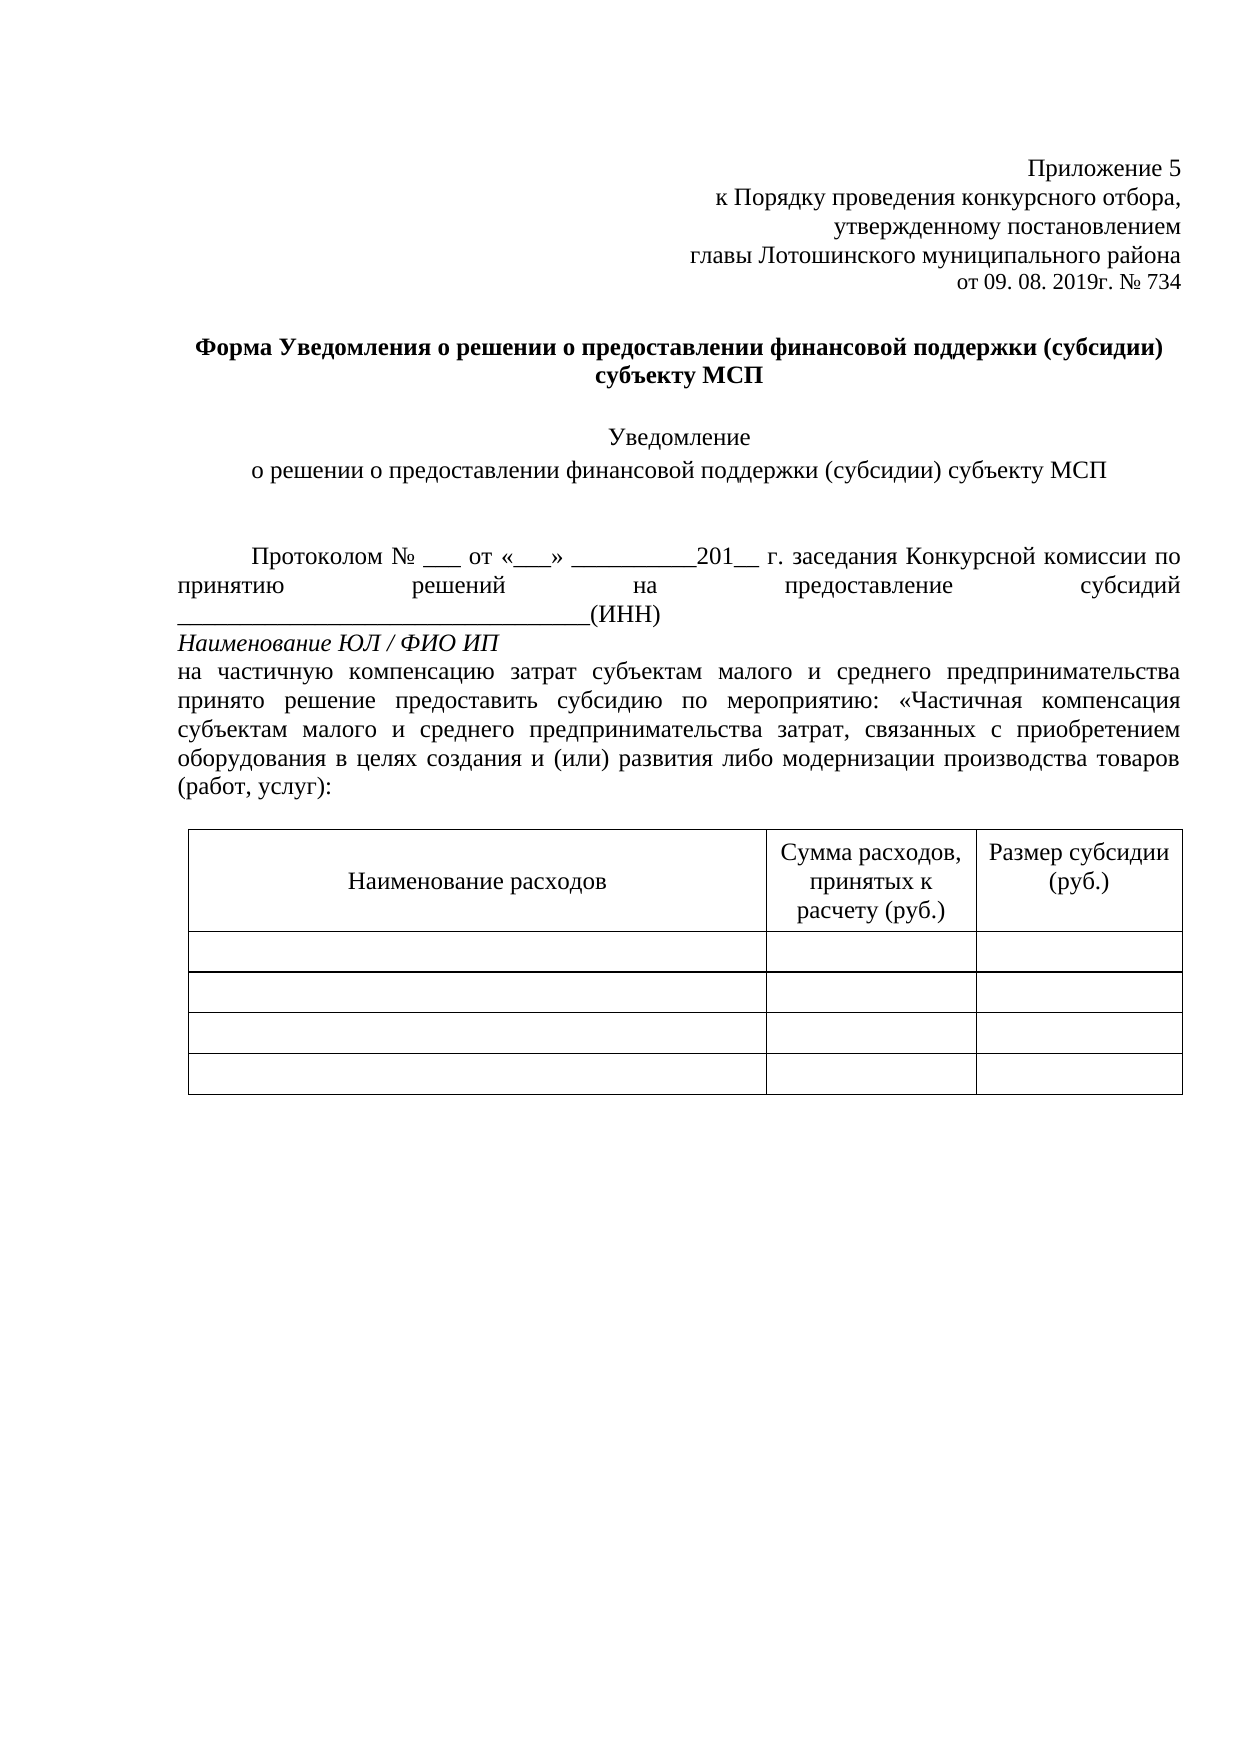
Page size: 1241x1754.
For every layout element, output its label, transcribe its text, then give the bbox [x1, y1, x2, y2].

table_cell [189, 973, 766, 1012]
table_cell [189, 1013, 766, 1053]
table_cell [767, 932, 976, 971]
text к Порядку проведения конкурсного отбора, [177, 182, 1181, 211]
table_cell [189, 1054, 766, 1093]
text Уведомление [177, 422, 1181, 451]
table_cell [189, 932, 766, 971]
table_cell [767, 1013, 976, 1053]
table_header Размер субсидии (руб.) [977, 830, 1182, 931]
table_cell [977, 932, 1182, 971]
table_cell [977, 1013, 1182, 1053]
table_cell [767, 1054, 976, 1093]
text от 09. 08. 2019г. № 734 [177, 268, 1181, 295]
text утвержденному постановлением [177, 211, 1181, 240]
table_cell [977, 973, 1182, 1012]
table_header Наименование расходов [189, 830, 766, 931]
text Наименование ЮЛ / ФИО ИП [177, 628, 1181, 656]
text Приложение 5 [768, 153, 1181, 182]
table_cell [977, 1054, 1182, 1093]
text Форма Уведомления о решении о предоставлении финансовой поддержки (субсидии) субъекту МСП [177, 332, 1181, 389]
text на частичную компенсацию затрат субъектам малого и среднего предпринимательства принято решение предоставить субсидию по мероприятию: «Частичная компенсация субъектам малого и среднего предпринимательства затрат, связанных с приобретением оборудования в целях создания и (или) развития либо модернизации производства товаров (работ, услуг): [177, 656, 1181, 800]
table_header Сумма расходов, принятых к расчету (руб.) [767, 830, 976, 931]
text главы Лотошинского муниципального района [177, 240, 1181, 268]
text о решении о предоставлении финансовой поддержки (субсидии) субъекту МСП [177, 455, 1181, 484]
table_cell [767, 973, 976, 1012]
text Протоколом № ___ от «___» __________201__ г. заседания Конкурсной комиссии по принятию решений на предоставление субсидий _________________________________(ИНН) [177, 541, 1181, 628]
